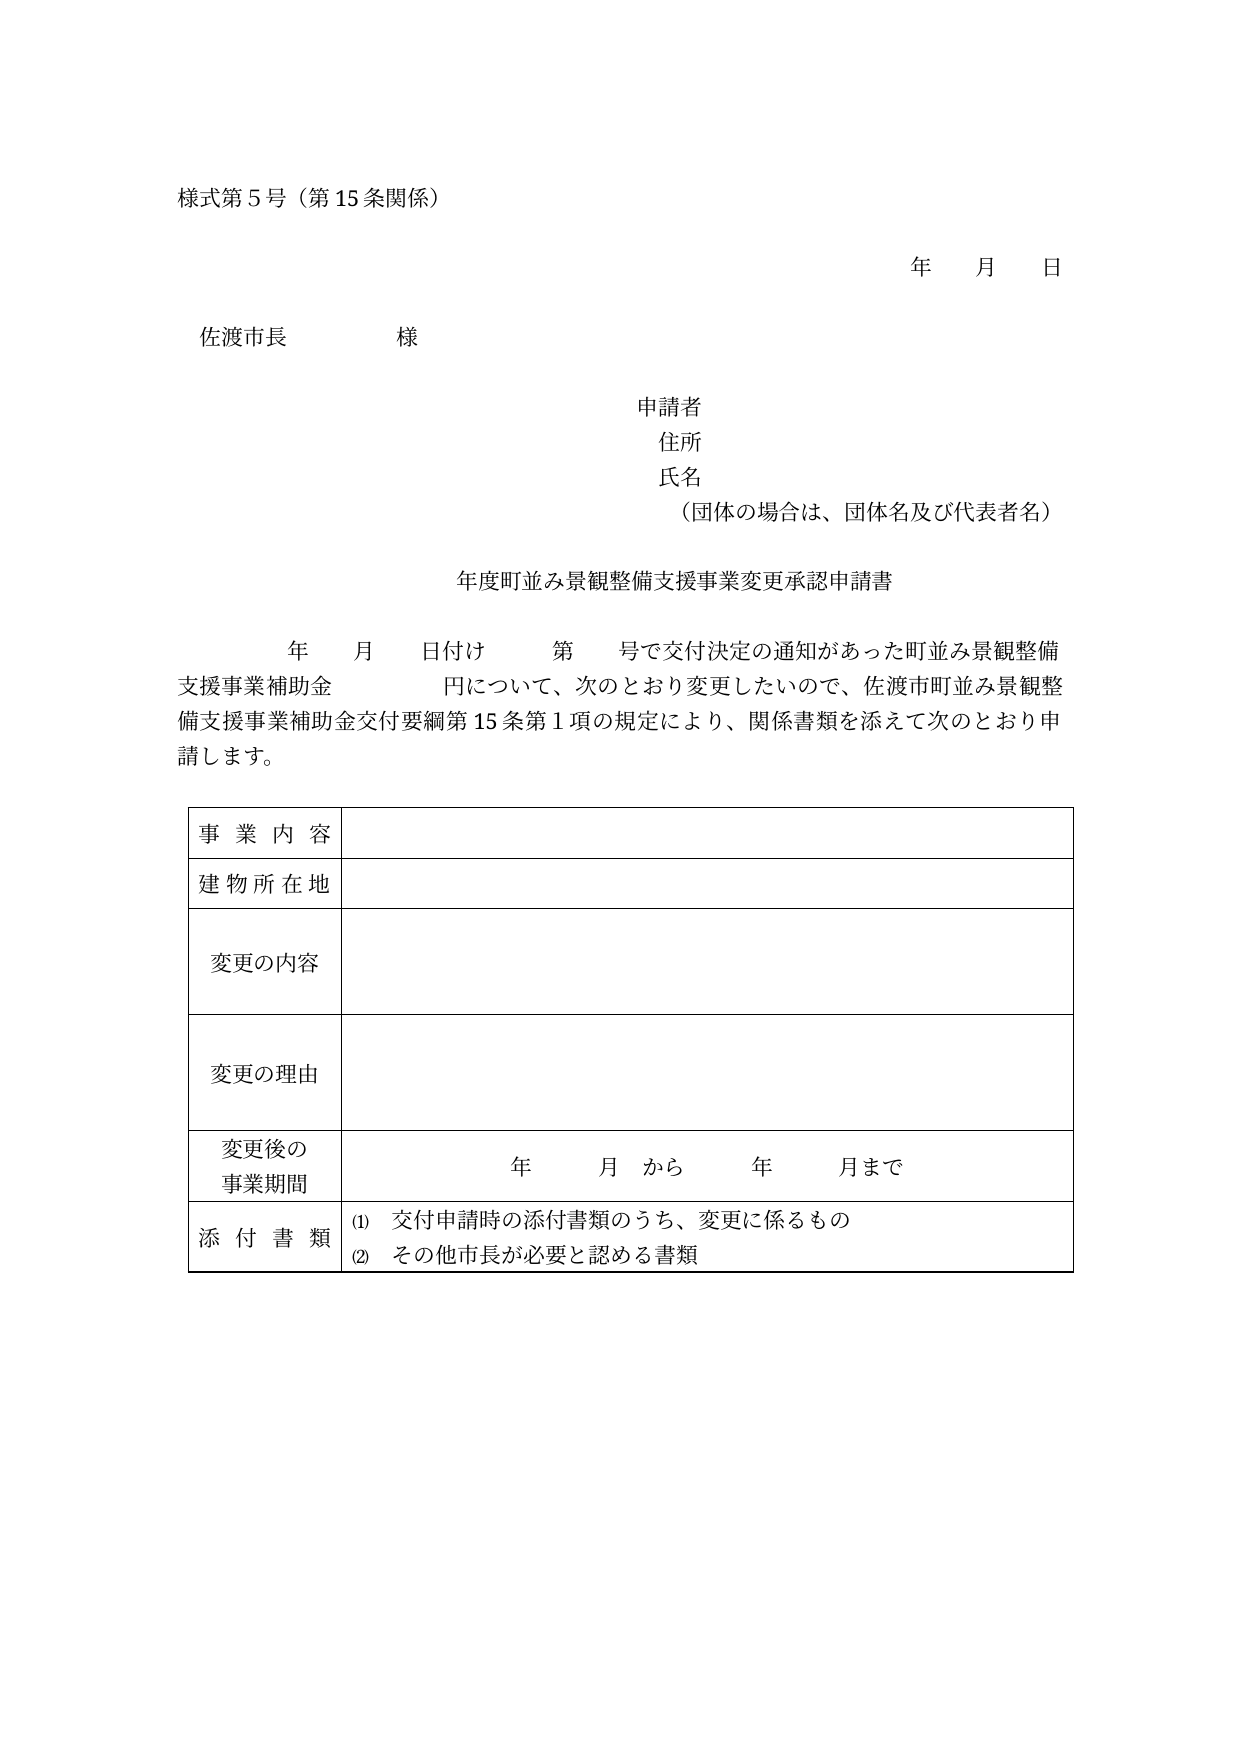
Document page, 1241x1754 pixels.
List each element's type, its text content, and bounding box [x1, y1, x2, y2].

table_header [342, 808, 1073, 857]
text 住所 [177, 423, 1063, 458]
table_cell [342, 859, 1073, 908]
text 年度町並み景観整備支援事業変更承認申請書 [177, 563, 1063, 598]
table_cell 年 月 から 年 月まで [342, 1131, 1073, 1201]
text 佐渡市長 様 [177, 319, 1063, 353]
text 氏名 [177, 458, 1063, 493]
text 申請者 [177, 388, 1063, 423]
table_cell 建物所在地 [189, 859, 341, 908]
table_cell 変更後の 事業期間 [189, 1131, 341, 1201]
table_cell 変更の理由 [189, 1015, 341, 1130]
table_cell 添付書類 [189, 1202, 341, 1271]
table_cell ⑴ 交付申請時の添付書類のうち、変更に係るもの ⑵ その他市長が必要と認める書類 [342, 1202, 1073, 1271]
table_cell [342, 1015, 1073, 1130]
text （団体の場合は、団体名及び代表者名） [177, 493, 1063, 528]
text 年 月 日付け 第 号で交付決定の通知があった町並み景観整備支援事業補助金 円について、次のとおり変更したいので、佐渡市町並み景観整備支援事業補助金交付要綱第15条第１項の規定により、関係書類を添えて次のとおり申請します。 [177, 633, 1063, 772]
text 年 月 日 [177, 249, 1063, 284]
table_cell [342, 909, 1073, 1014]
text 様式第５号（第15条関係） [177, 179, 1063, 214]
table_header 事業内容 [189, 808, 341, 857]
table_cell 変更の内容 [189, 909, 341, 1014]
